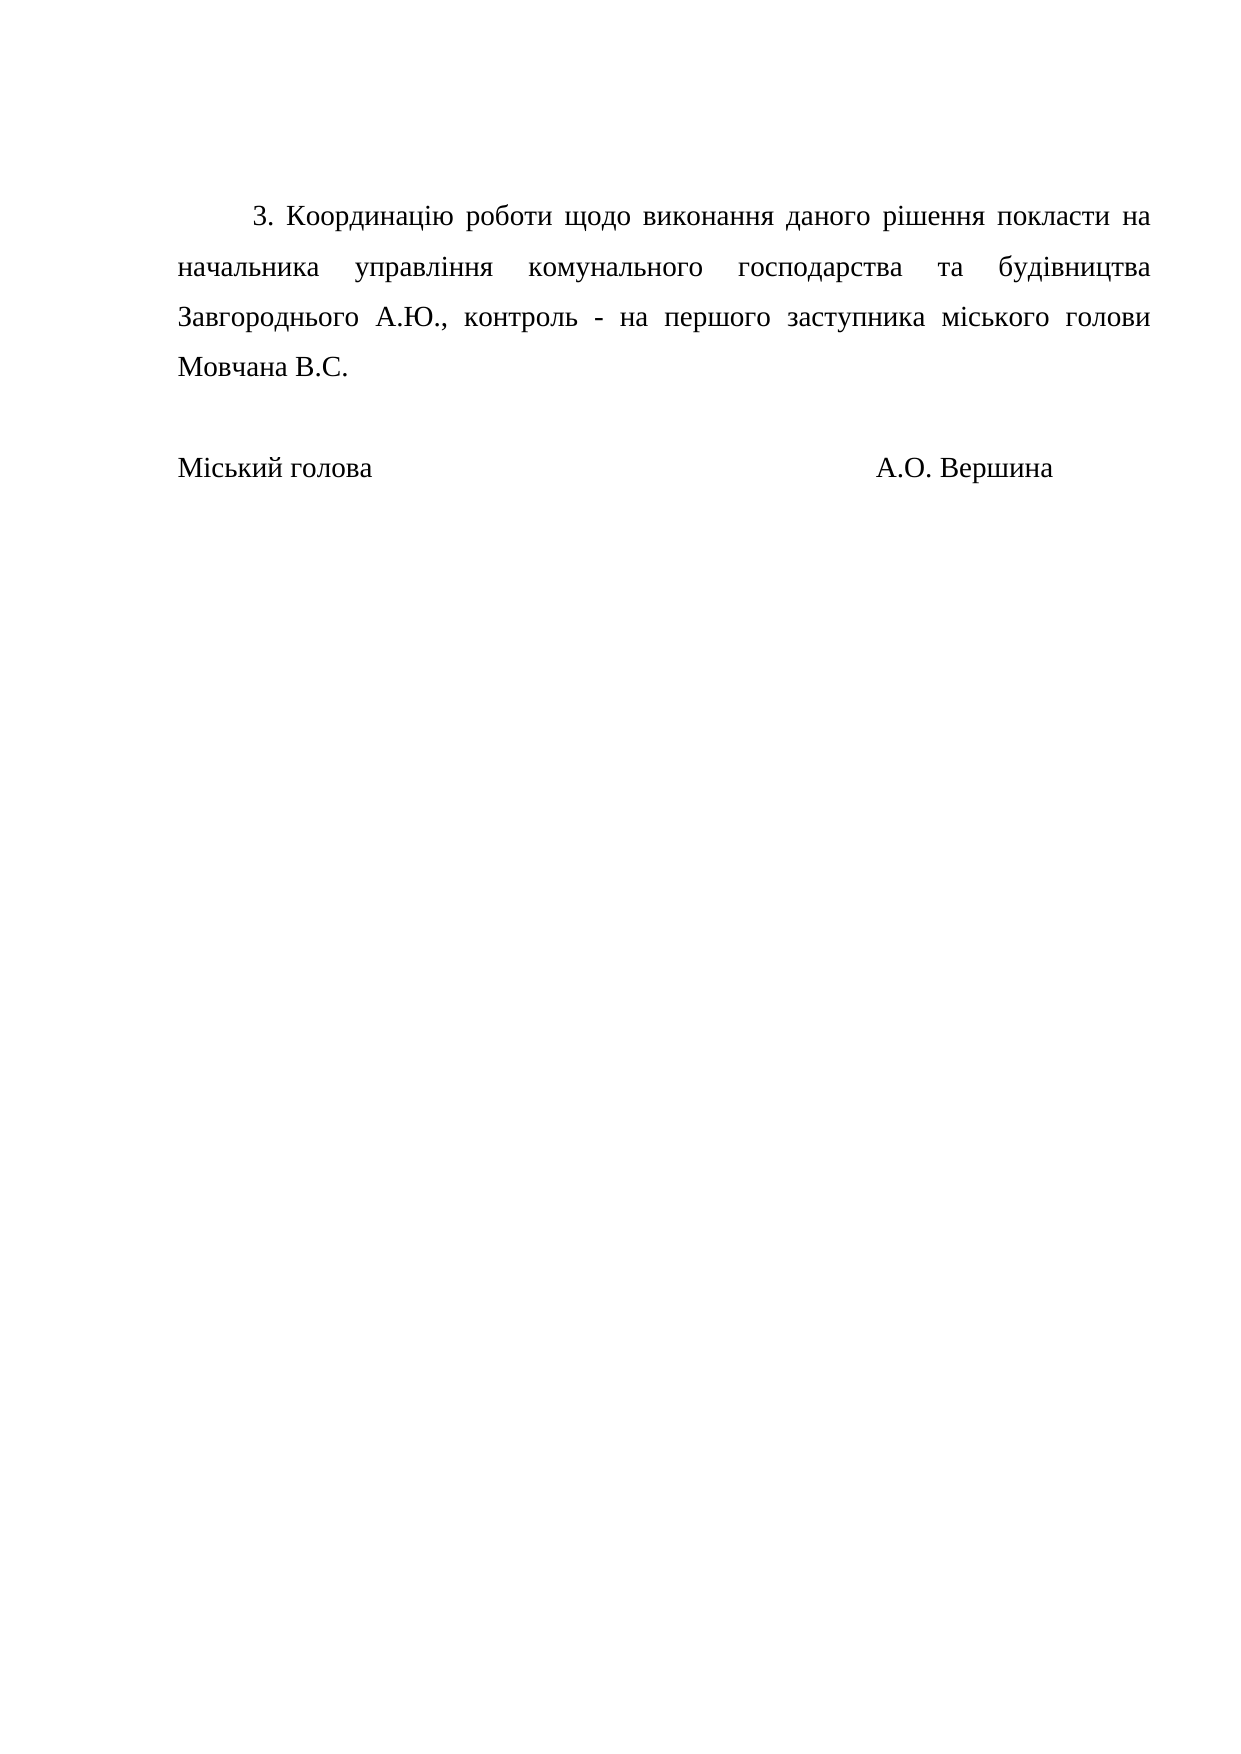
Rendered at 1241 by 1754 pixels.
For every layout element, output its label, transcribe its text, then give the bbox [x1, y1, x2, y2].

text 3. Координацію роботи щодо виконання даного рішення покласти на начальника управління комунального господарства та будівництва Завгороднього А.Ю., контроль - на першого заступника міського голови Мовчана В.С. [177, 198, 1152, 383]
text Міський голова А.О. Вершина [177, 450, 1147, 483]
